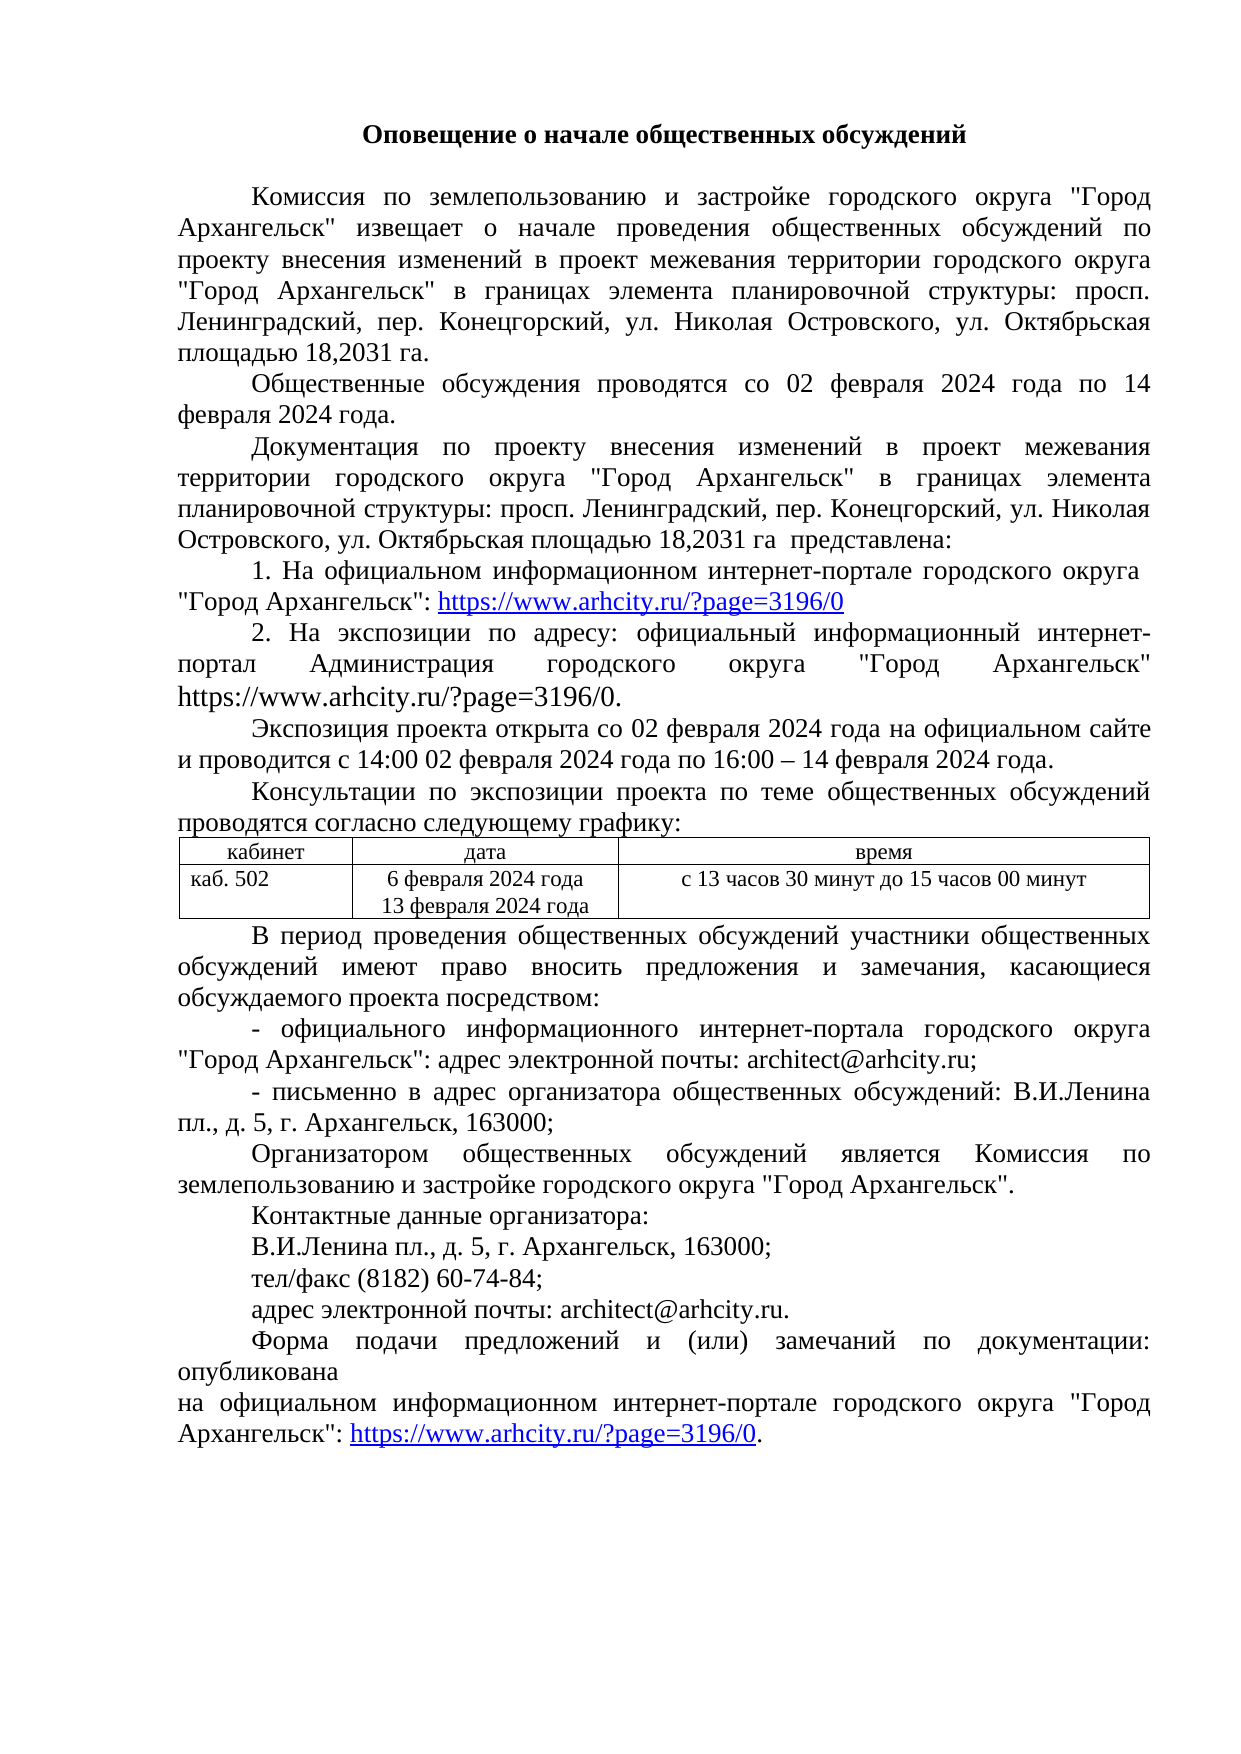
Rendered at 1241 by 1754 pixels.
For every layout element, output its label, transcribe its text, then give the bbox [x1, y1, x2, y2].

text Контактные данные организатора: [177, 1199, 1152, 1231]
text - официального информационного интернет-портала городского округа "Город Архангельск": адрес электронной почты: architect@arhcity.ru; [177, 1012, 1152, 1075]
text В период проведения общественных обсуждений участники общественных обсуждений имеют право вносить предложения и замечания, касающиеся обсуждаемого проекта посредством: [177, 919, 1152, 1012]
text Документация по проекту внесения изменений в проект межевания территории городского округа "Город Архангельск" в границах элемента планировочной структуры: просп. Ленинградский, пер. Конецгорский, ул. Николая Островского, ул. Октябрьская площадью 18,2031 га представлена: [177, 429, 1152, 554]
text Комиссия по землепользованию и застройке городского округа "Город Архангельск" извещает о начале проведения общественных обсуждений по проекту внесения изменений в проект межевания территории городского округа "Город Архангельск" в границах элемента планировочной структуры: просп. Ленинградский, пер. Конецгорский, ул. Николая Островского, ул. Октябрьская площадью 18,2031 га. [177, 180, 1152, 367]
text - письменно в адрес организатора общественных обсуждений: В.И.Ленина пл., д. 5, г. Архангельск, 163000; [177, 1075, 1152, 1137]
text 2. На экспозиции по адресу: официальный информационный интернет- портал Администрация городского округа "Город Архангельск" https://www.arhcity.ru/?page=3196/0. [177, 616, 1152, 712]
text Консультации по экспозиции проекта по теме общественных обсуждений проводятся согласно следующему графику: [177, 774, 1152, 837]
text Организатором общественных обсуждений является Комиссия по землепользованию и застройке городского округа "Город Архангельск". [177, 1137, 1152, 1199]
text Форма подачи предложений и (или) замечаний по документации: опубликована на официальном информационном интернет-портале городского округа "Город Архангельск": https://www.arhcity.ru/?page=3196/0. [177, 1324, 1152, 1448]
text Экспозиция проекта открыта со 02 февраля 2024 года на официальном сайте и проводится с 14:00 02 февраля 2024 года по 16:00 – 14 февраля 2024 года. [177, 712, 1152, 774]
text адрес электронной почты: architect@arhcity.ru. [177, 1293, 1152, 1324]
table_header время [619, 838, 1149, 864]
text Оповещение о начале общественных обсуждений [177, 118, 1152, 149]
text 1. На официальном информационном интернет-портале городского округа "Город Архангельск": https://www.arhcity.ru/?page=3196/0 [177, 554, 1152, 616]
table_cell с 13 часов 30 минут до 15 часов 00 минут [619, 865, 1149, 918]
table_header кабинет [180, 838, 352, 864]
table_cell каб. 502 [180, 865, 352, 918]
text тел/факс (8182) 60-74-84; [177, 1262, 1152, 1293]
text В.И.Ленина пл., д. 5, г. Архангельск, 163000; [177, 1231, 1152, 1262]
table_header дата [353, 838, 618, 864]
text Общественные обсуждения проводятся со 02 февраля 2024 года по 14 февраля 2024 года. [177, 367, 1152, 429]
table_cell 6 февраля 2024 года 13 февраля 2024 года [353, 865, 618, 918]
